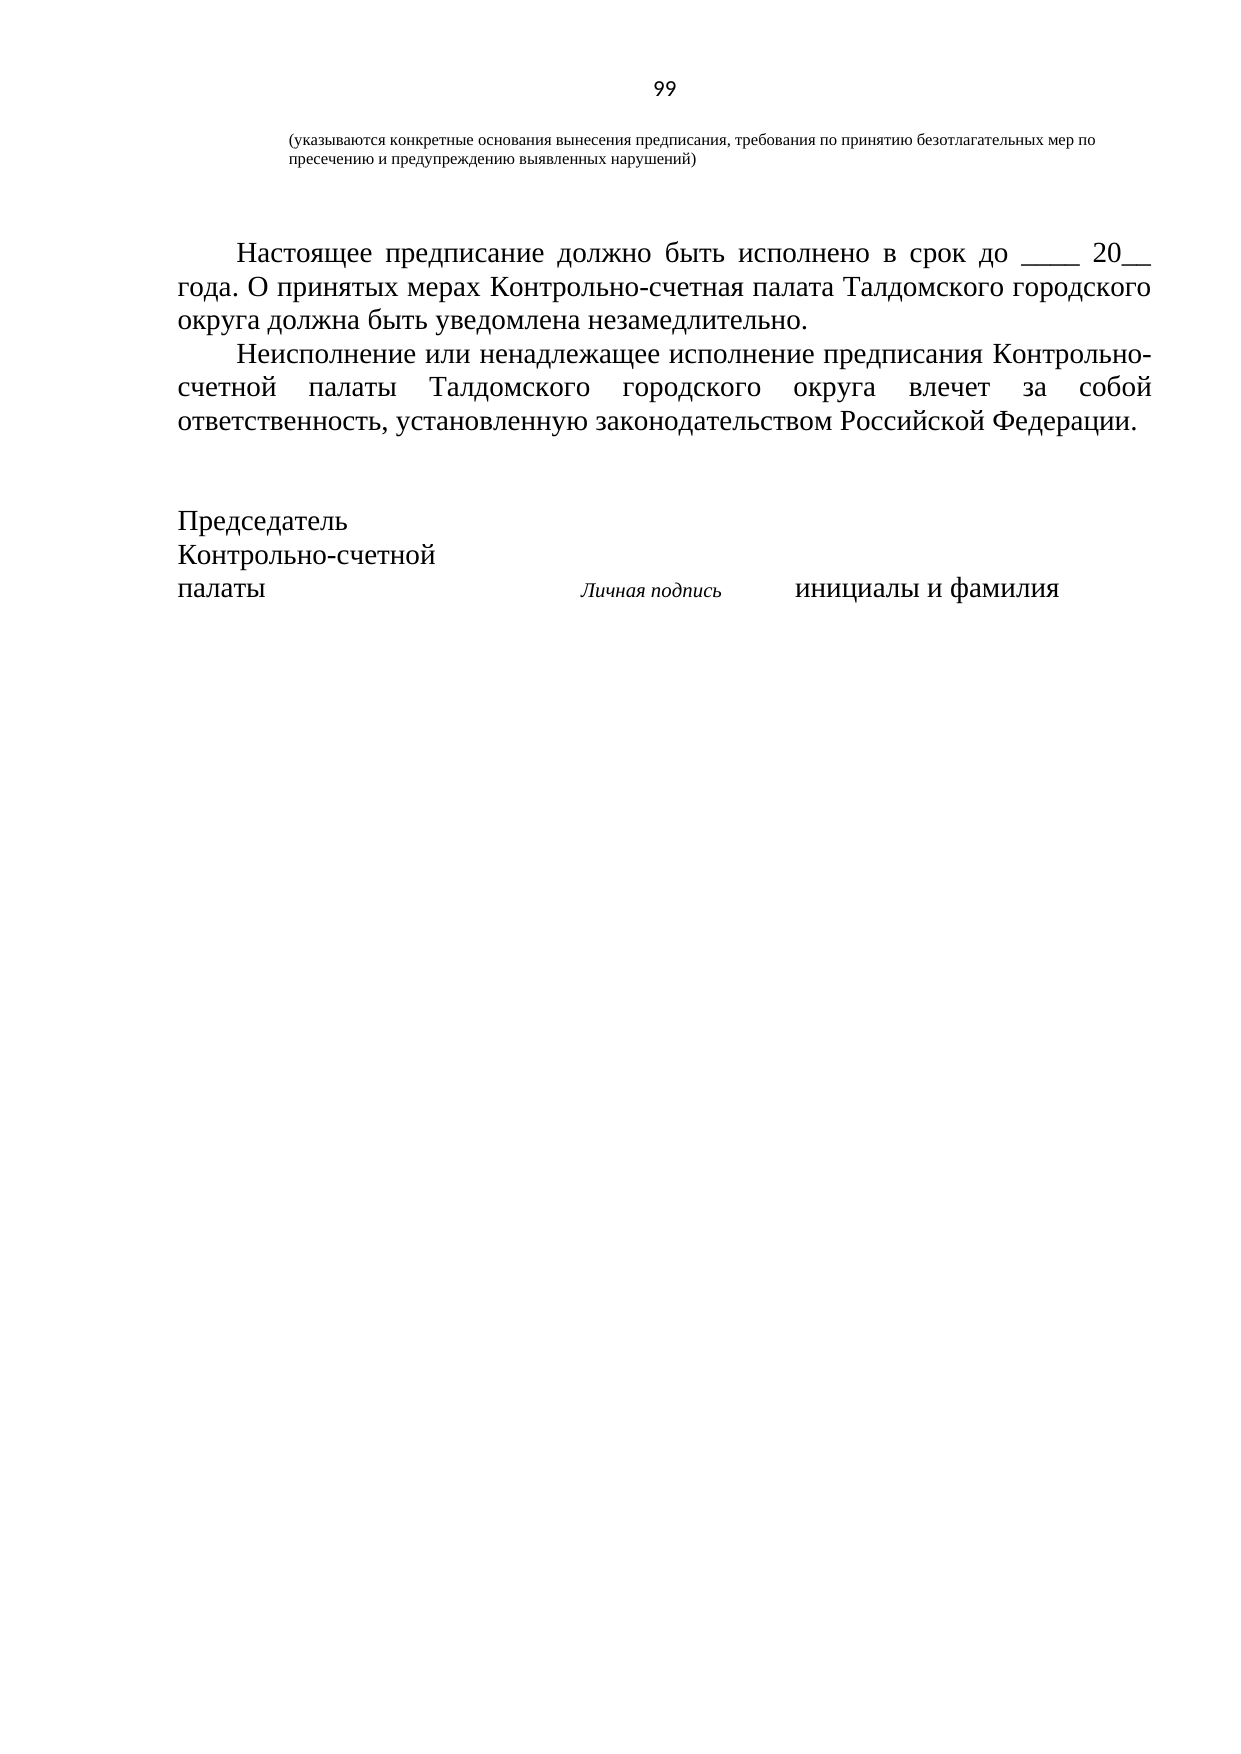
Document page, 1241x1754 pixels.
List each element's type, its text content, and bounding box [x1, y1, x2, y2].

text Председатель [177, 503, 1181, 537]
text Неисполнение или ненадлежащее исполнение предписания Контрольно-счетной палаты Талдомского городского округа влечет за собой ответственность, установленную законодательством Российской Федерации. [177, 336, 1152, 436]
text Контрольно-счетной [177, 537, 1152, 571]
text Настоящее предписание должно быть исполнено в срок до ____ 20__ года. О принятых мерах Контрольно-счетная палата Талдомского городского округа должна быть уведомлена незамедлительно. [177, 235, 1152, 336]
text палаты Личная подпись инициалы и фамилия [177, 571, 1152, 604]
list (указываются конкретные основания вынесения предписания, требования по принятию безотлагательных мер по пресечению и предупреждению выявленных нарушений) [288, 130, 1181, 168]
